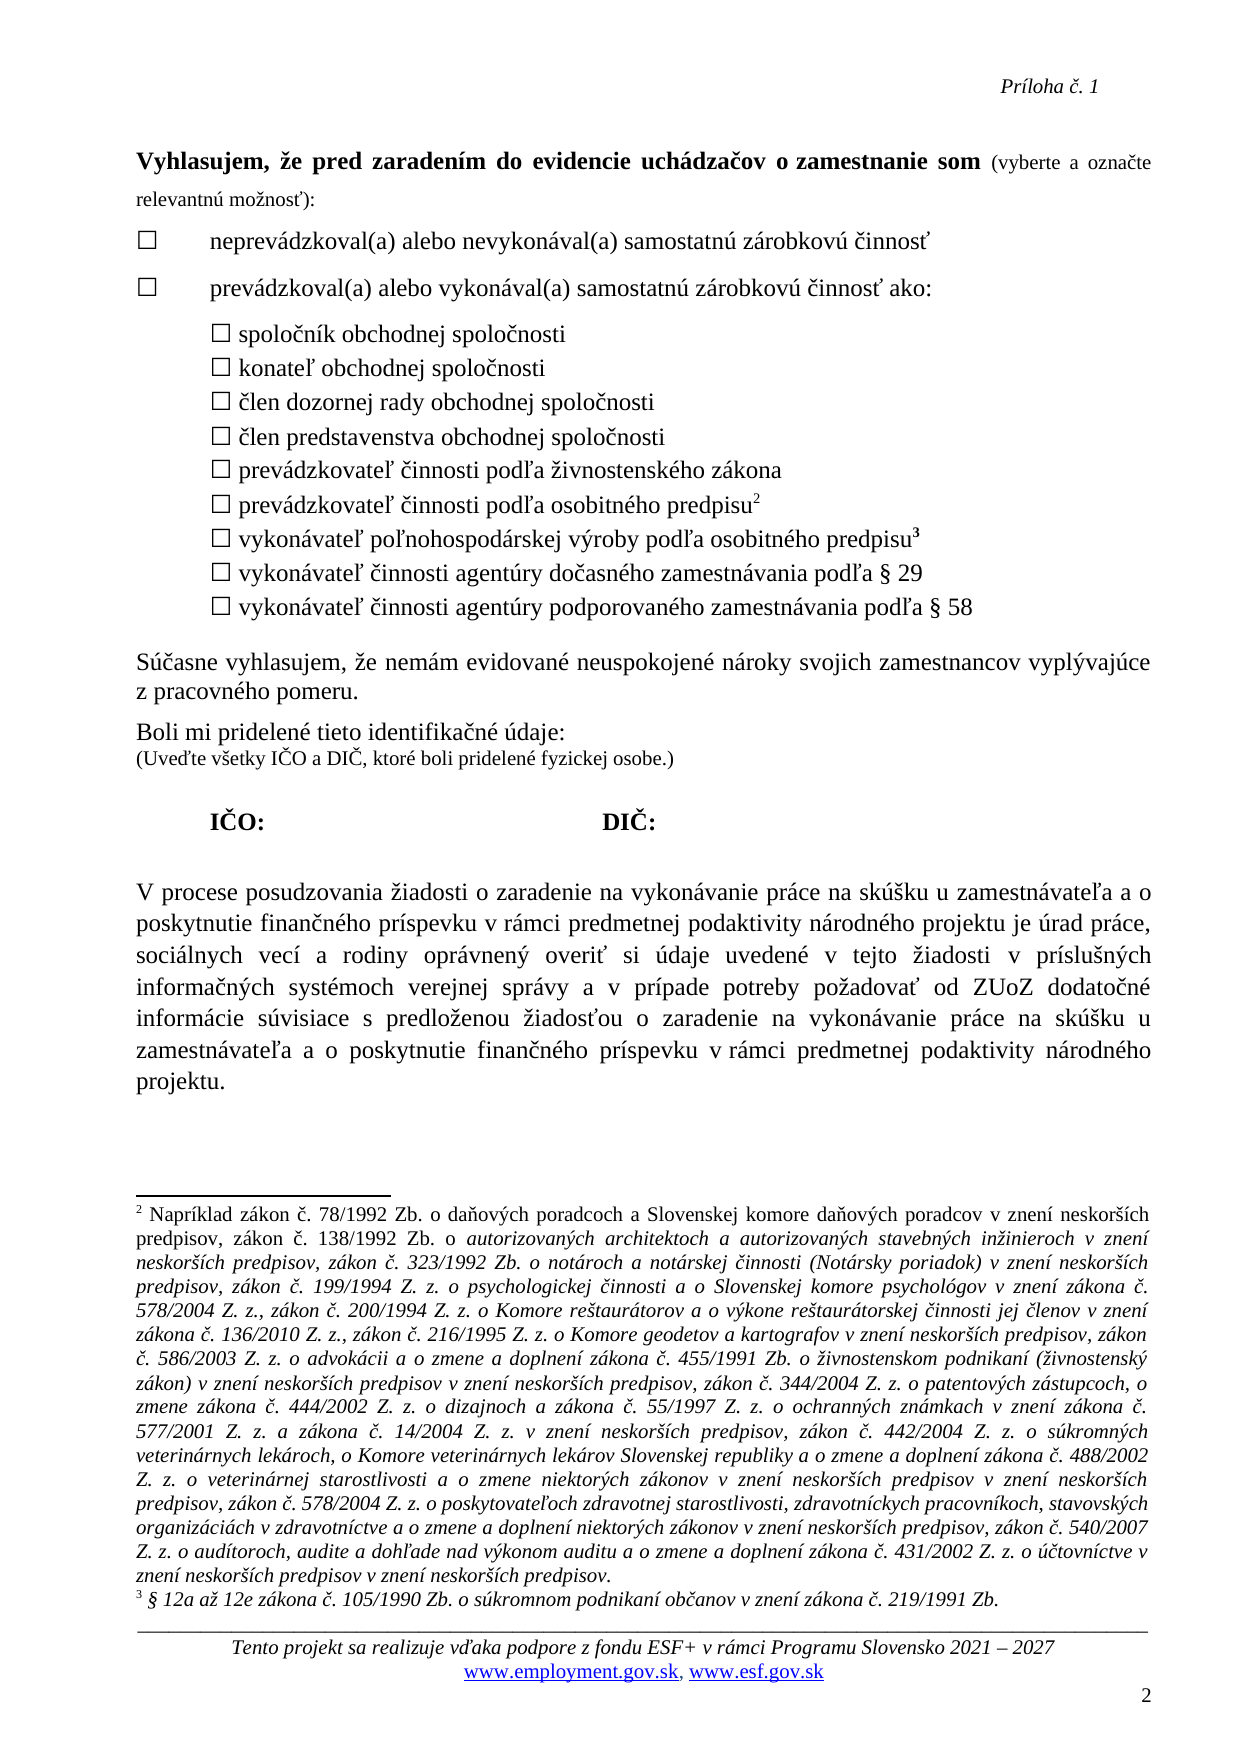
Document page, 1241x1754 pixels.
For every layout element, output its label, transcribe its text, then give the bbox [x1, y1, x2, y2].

list vykonávateľ poľnohospodárskej výroby podľa osobitného predpisu [209, 520, 1152, 554]
subtitle Vyhlasujem, že pred zaradením do evidencie uchádzačov o zamestnanie som (vyberte a označte relevantnú možnosť): [136, 146, 1152, 211]
text Súčasne vyhlasujem, že nemám evidované neuspokojené nároky svojich zamestnancov vyplývajúce z pracovného pomeru. [136, 647, 1152, 705]
text neprevádzkoval(a) alebo nevykonával(a) samostatnú zárobkovú činnosť [136, 223, 1152, 257]
text Boli mi pridelené tieto identifikačné údaje: [136, 717, 1152, 746]
list vykonávateľ činnosti agentúry podporovaného zamestnávania podľa § 58 [209, 588, 1152, 622]
list prevádzkovateľ činnosti podľa osobitného predpisu [209, 486, 1152, 520]
text V procese posudzovania žiadosti o zaradenie na vykonávanie práce na skúšku u zamestnávateľa a o poskytnutie finančného príspevku v rámci predmetnej podaktivity národného projektu je úrad práce, sociálnych vecí a rodiny oprávnený overiť si údaje uvedené v tejto žiadosti v príslušných informačných systémoch verejnej správy a v prípade potreby požadovať od ZUoZ dodatočné informácie súvisiace s predloženou žiadosťou o zaradenie na vykonávanie práce na skúšku u zamestnávateľa a o poskytnutie finančného príspevku v rámci predmetnej podaktivity národného projektu. [136, 877, 1152, 1095]
list člen predstavenstva obchodnej spoločnosti [209, 418, 1152, 452]
text (Uveďte všetky IČO a DIČ, ktoré boli pridelené fyzickej osobe.) [136, 746, 1152, 770]
list konateľ obchodnej spoločnosti [209, 350, 1152, 384]
list člen dozornej rady obchodnej spoločnosti [209, 384, 1152, 418]
list prevádzkovateľ činnosti podľa živnostenského zákona [209, 452, 1152, 486]
list spoločník obchodnej spoločnosti [209, 316, 1152, 350]
text IČO: DIČ: [209, 807, 1152, 836]
list vykonávateľ činnosti agentúry dočasného zamestnávania podľa § 29 [209, 554, 1152, 588]
text prevádzkoval(a) alebo vykonával(a) samostatnú zárobkovú činnosť ako: [136, 269, 1152, 303]
